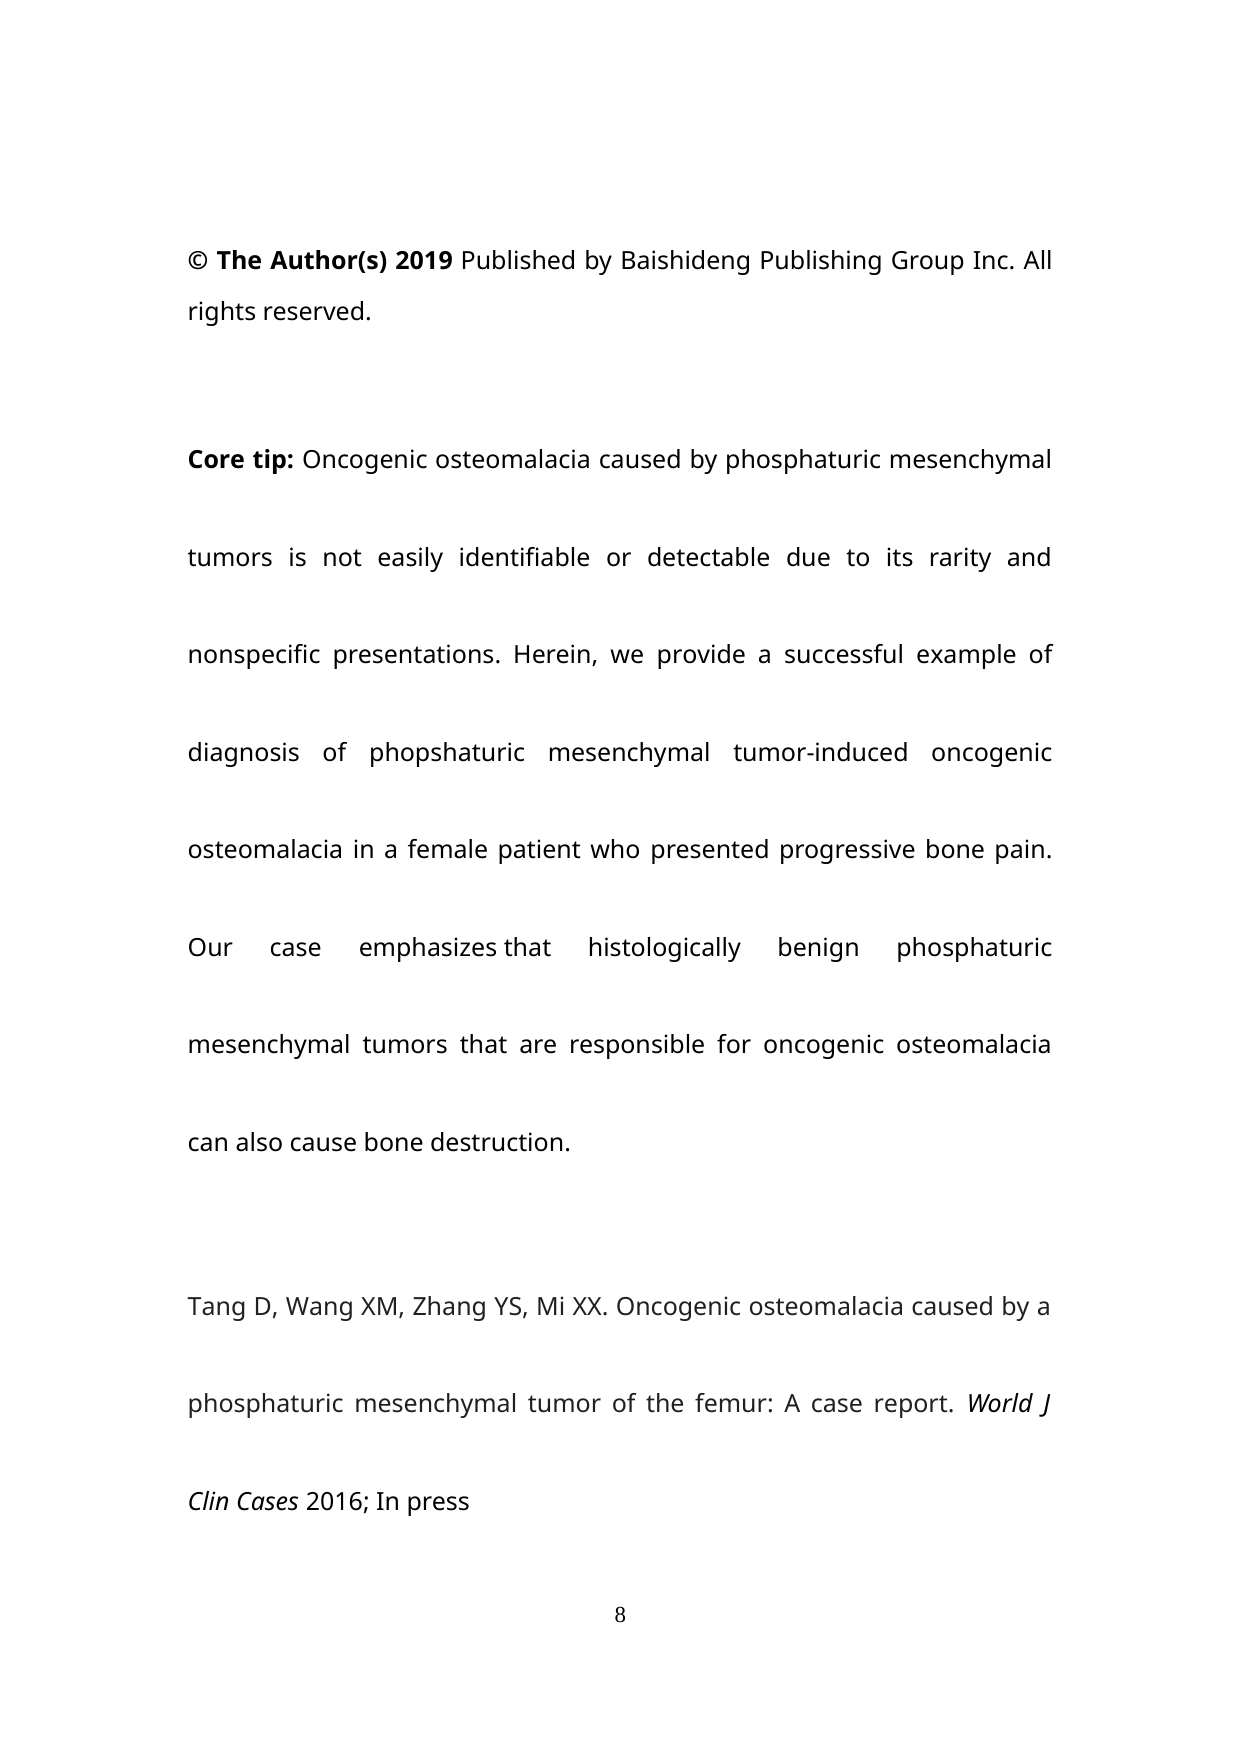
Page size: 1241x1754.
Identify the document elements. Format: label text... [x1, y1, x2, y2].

text © The Author(s) 2019 Published by Baishideng Publishing Group Inc. All rights reserved. [187, 243, 1053, 328]
text Core tip: Oncogenic osteomalacia caused by phosphaturic mesenchymal tumors is not easily identifiable or detectable due to its rarity and nonspecific presentations. Herein, we provide a successful example of diagnosis of phopshaturic mesenchymal tumor-induced oncogenic osteomalacia in a female patient who presented progressive bone pain. Our case emphasizes that histologically benign phosphaturic mesenchymal tumors that are responsible for oncogenic osteomalacia can also cause bone destruction. [187, 427, 1053, 1174]
text Tang D, Wang XM, Zhang YS, Mi XX. Oncogenic osteomalacia caused by a phosphaturic mesenchymal tumor of the femur: A case report. World J Clin Cases 2016; In press [187, 1273, 1053, 1533]
